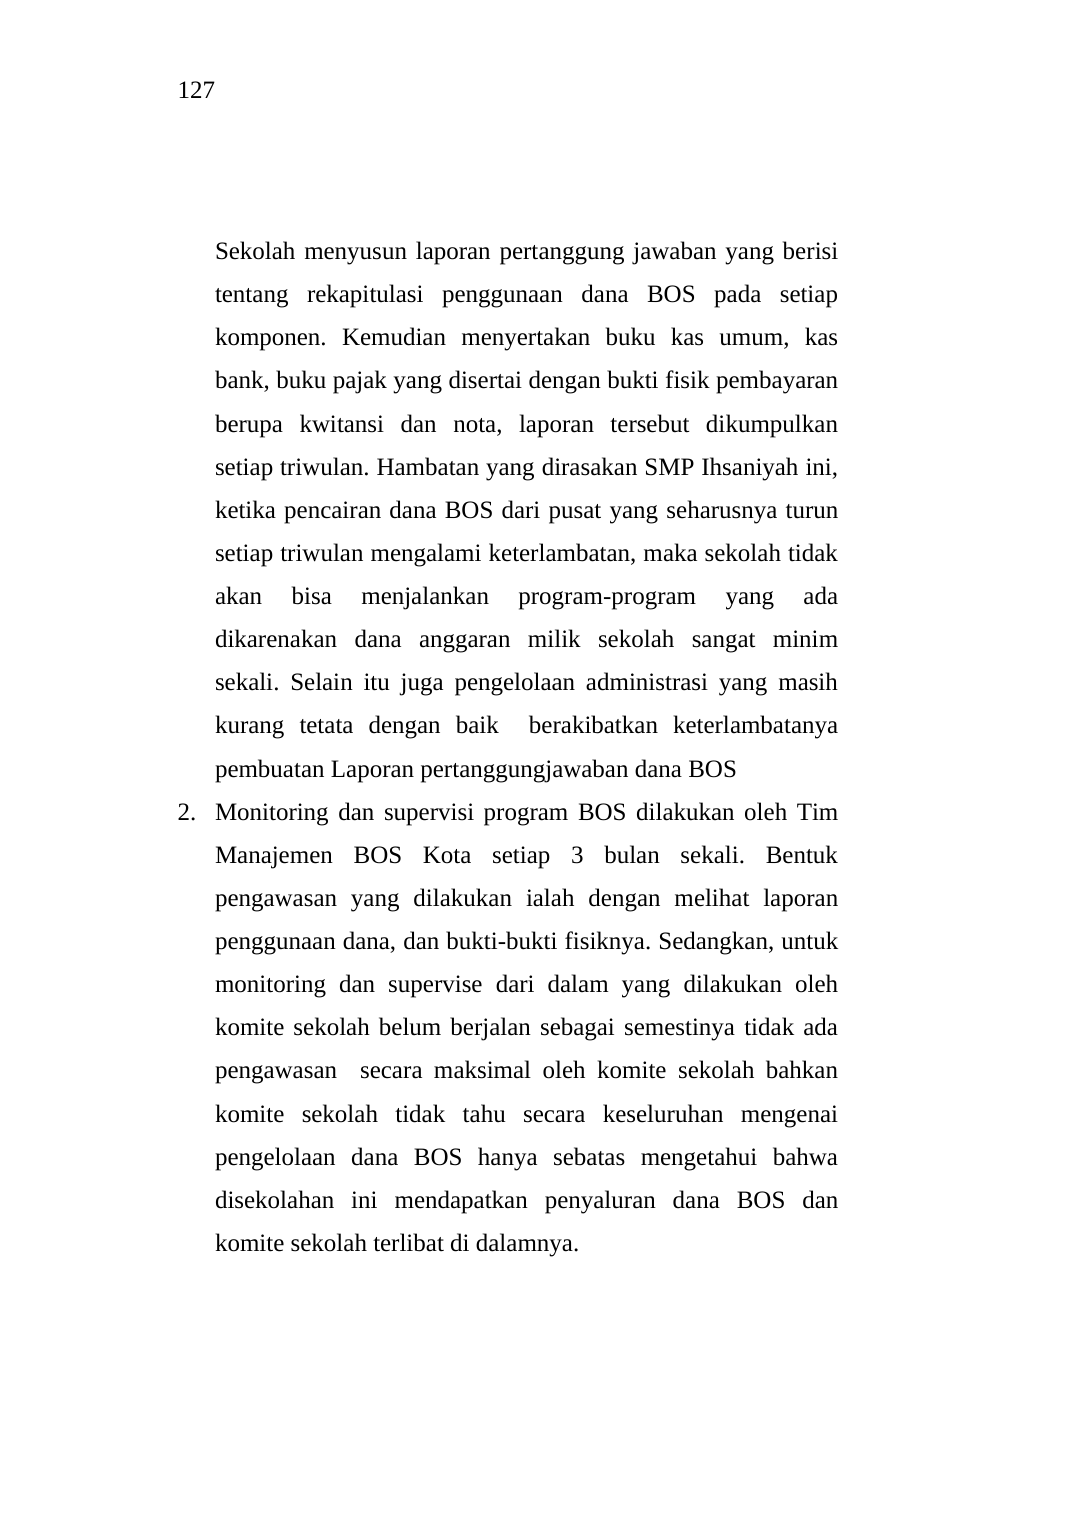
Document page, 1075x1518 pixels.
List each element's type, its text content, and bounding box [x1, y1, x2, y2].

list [177, 236, 838, 782]
list Monitoring dan supervisi program BOS dilakukan oleh Tim Manajemen BOS Kota setiap 3 bulan sekali. Bentuk pengawasan yang dilakukan ialah dengan melihat laporan penggunaan dana, dan bukti-bukti fisiknya. Sedangkan, untuk monitoring dan supervise dari dalam yang dilakukan oleh komite sekolah belum berjalan sebagai semestinya tidak ada pengawasan secara maksimal oleh komite sekolah bahkan komite sekolah tidak tahu secara keseluruhan mengenai pengelolaan dana BOS hanya sebatas mengetahui bahwa disekolahan ini mendapatkan penyaluran dana BOS dan komite sekolah terlibat di dalamnya. [177, 797, 838, 1257]
